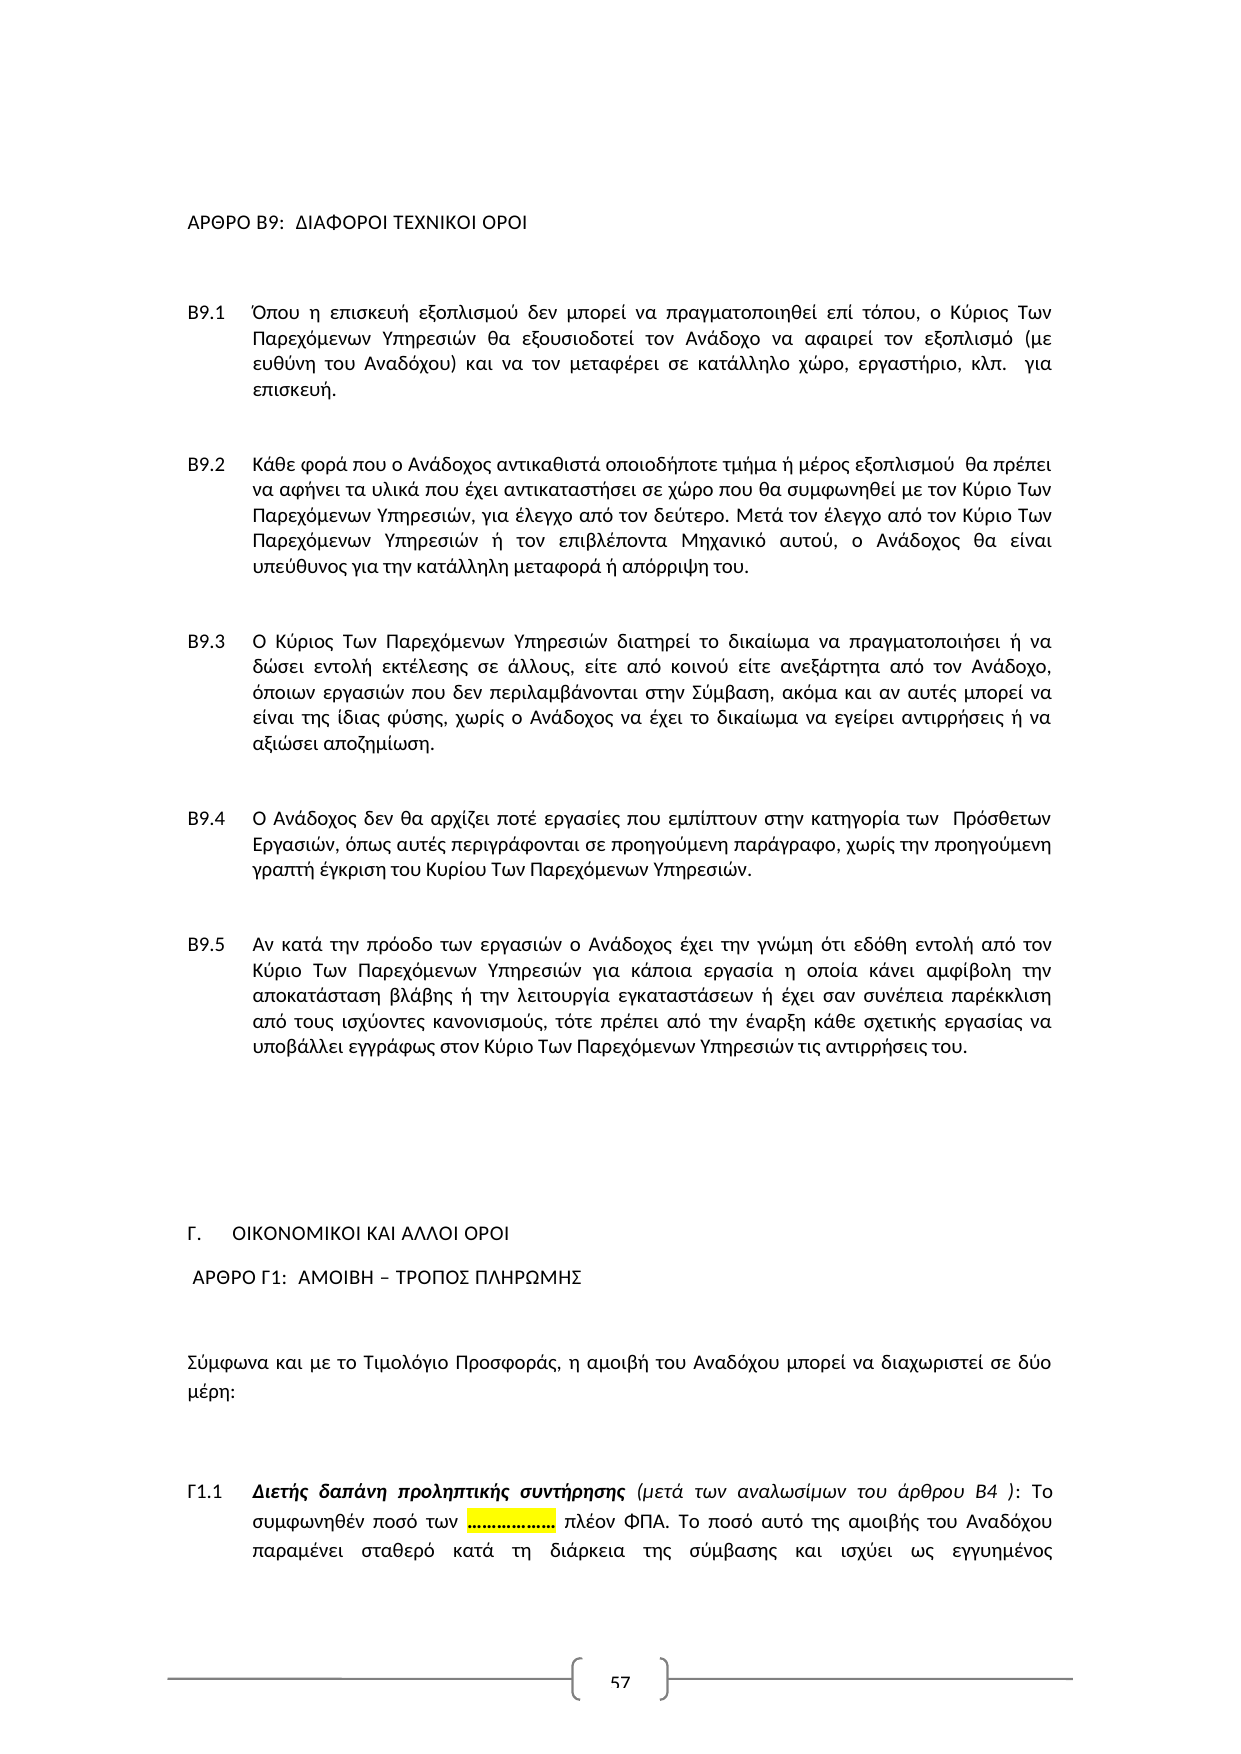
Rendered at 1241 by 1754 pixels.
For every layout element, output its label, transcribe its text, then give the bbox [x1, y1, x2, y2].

text Σύμφωνα και με το Τιμολόγιο Προσφοράς, η αμοιβή του Αναδόχου μπορεί να διαχωριστεί σε δύο μέρη: [187, 1349, 1053, 1404]
list Ο Ανάδοχος δεν θα αρχίζει ποτέ εργασίες που εμπίπτουν στην κατηγορία των Πρόσθετων Εργασιών, όπως αυτές περιγράφονται σε προηγούμενη παράγραφο, χωρίς την προηγούμενη γραπτή έγκριση του Κυρίου Των Παρεχόμενων Υπηρεσιών. [187, 805, 1053, 882]
subtitle ΑΡΘΡΟ Γ1: ΑΜΟΙΒΗ – ΤΡΟΠΟΣ ΠΛΗΡΩΜΗΣ [187, 1264, 1053, 1289]
subtitle Γ. ΟΙΚΟΝΟΜΙΚΟΙ ΚΑΙ ΑΛΛΟΙ ΟΡΟΙ [187, 1220, 1053, 1245]
list Όπου η επισκευή εξοπλισμού δεν μπορεί να πραγματοποιηθεί επί τόπου, ο Κύριος Των Παρεχόμενων Υπηρεσιών θα εξουσιοδοτεί τον Ανάδοχο να αφαιρεί τον εξοπλισμό (με ευθύνη του Αναδόχου) και να τον μεταφέρει σε κατάλληλο χώρο, εργαστήριο, κλπ. για επισκευή. [187, 299, 1053, 401]
list Ο Κύριος Των Παρεχόμενων Υπηρεσιών διατηρεί το δικαίωμα να πραγματοποιήσει ή να δώσει εντολή εκτέλεσης σε άλλους, είτε από κοινού είτε ανεξάρτητα από τον Ανάδοχο, όποιων εργασιών που δεν περιλαμβάνονται στην Σύμβαση, ακόμα και αν αυτές μπορεί να είναι της ίδιας φύσης, χωρίς ο Ανάδοχος να έχει το δικαίωμα να εγείρει αντιρρήσεις ή να αξιώσει αποζημίωση. [187, 628, 1053, 755]
list Κάθε φορά που ο Ανάδοχος αντικαθιστά οποιοδήποτε τμήμα ή μέρος εξοπλισμού θα πρέπει να αφήνει τα υλικά που έχει αντικαταστήσει σε χώρο που θα συμφωνηθεί με τον Κύριο Των Παρεχόμενων Υπηρεσιών, για έλεγχο από τον δεύτερο. Μετά τον έλεγχο από τον Κύριο Των Παρεχόμενων Υπηρεσιών ή τον επιβλέποντα Μηχανικό αυτού, ο Ανάδοχος θα είναι υπεύθυνος για την κατάλληλη μεταφορά ή απόρριψη του. [187, 451, 1053, 578]
subtitle ΑΡΘΡΟ Β9: ΔΙΑΦΟΡΟΙ ΤΕΧΝΙΚΟΙ ΟΡΟΙ [187, 209, 1053, 234]
list Αν κατά την πρόοδο των εργασιών ο Ανάδοχος έχει την γνώμη ότι εδόθη εντολή από τον Κύριο Των Παρεχόμενων Υπηρεσιών για κάποια εργασία η οποία κάνει αμφίβολη την αποκατάσταση βλάβης ή την λειτουργία εγκαταστάσεων ή έχει σαν συνέπεια παρέκκλιση από τους ισχύοντες κανονισμούς, τότε πρέπει από την έναρξη κάθε σχετικής εργασίας να υποβάλλει εγγράφως στον Κύριο Των Παρεχόμενων Υπηρεσιών τις αντιρρήσεις του. [187, 932, 1053, 1059]
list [187, 1479, 1053, 1562]
